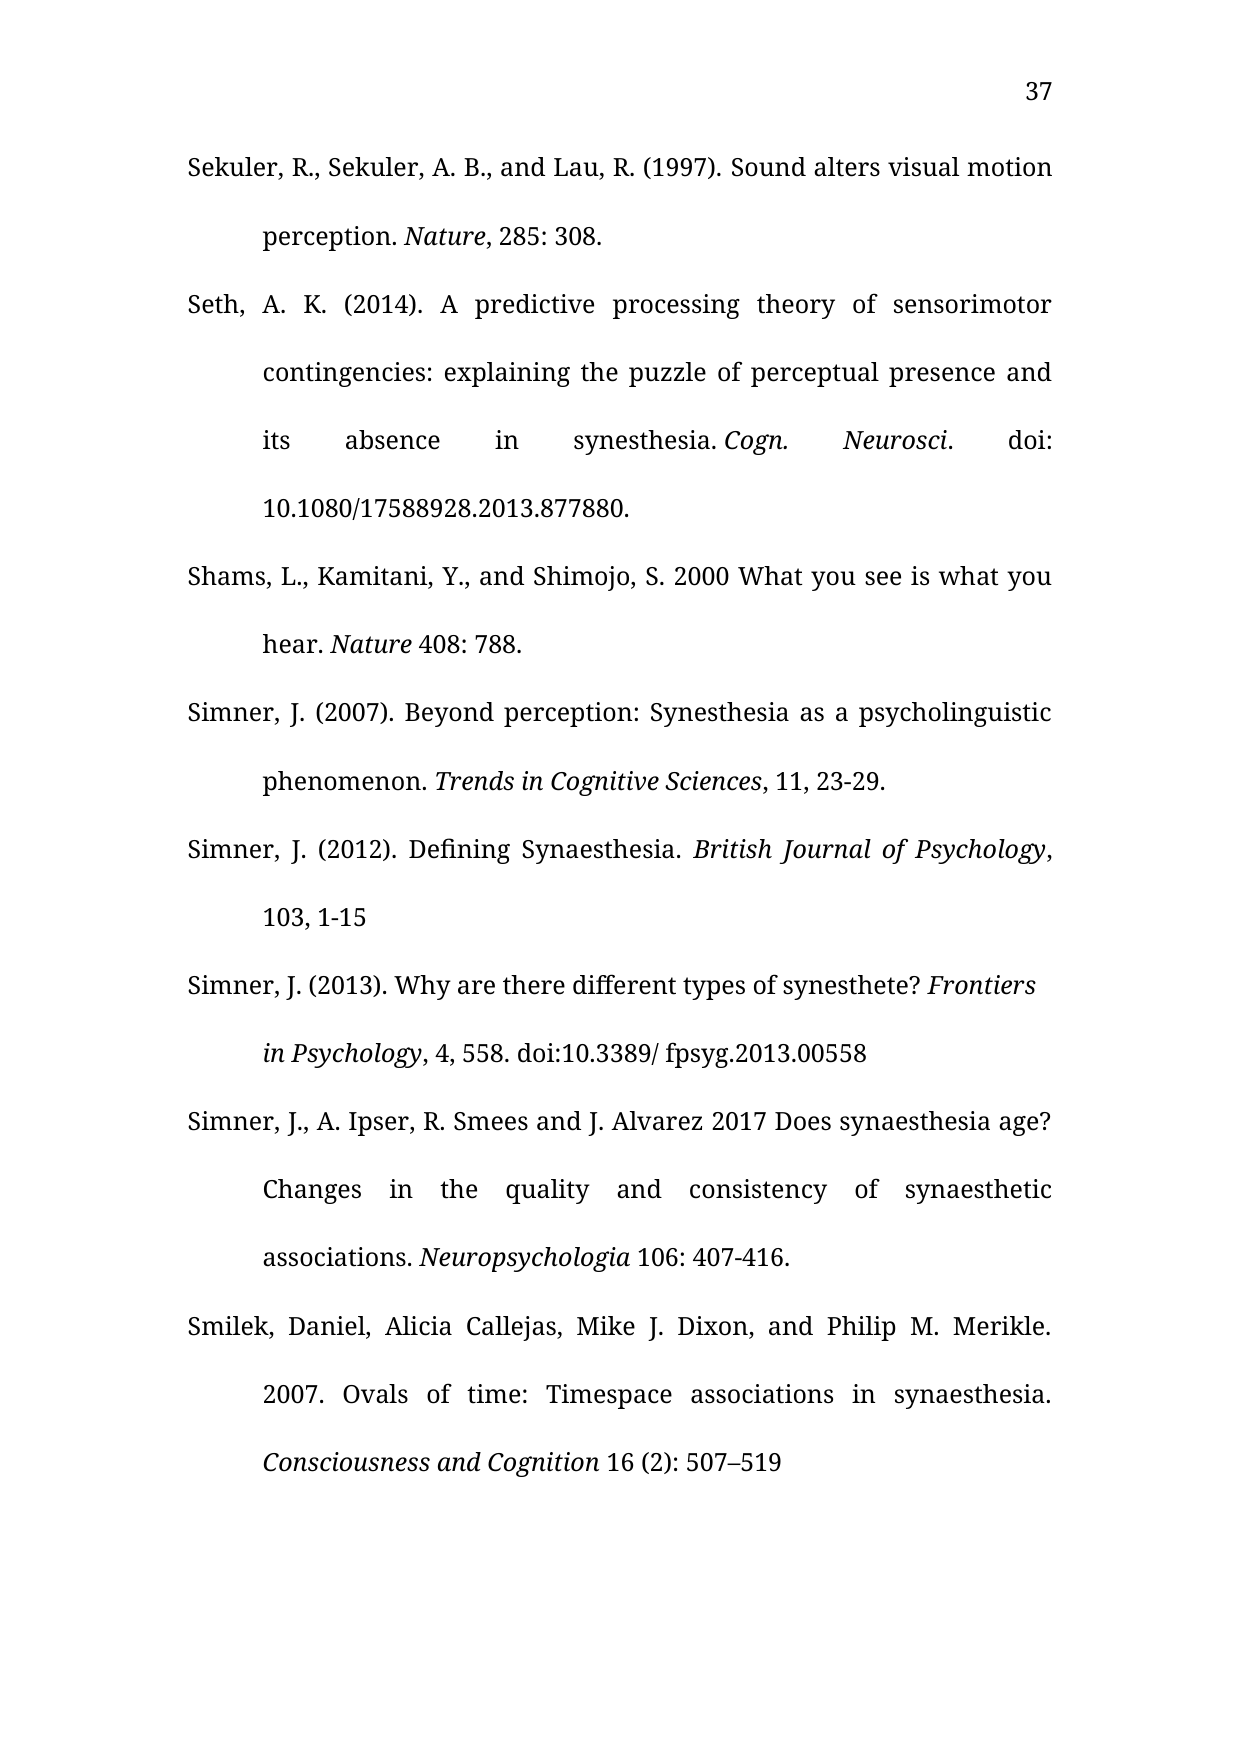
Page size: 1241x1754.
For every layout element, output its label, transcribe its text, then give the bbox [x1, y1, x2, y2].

text Sekuler, R., Sekuler, A. B., and Lau, R. (1997). Sound alters visual motion perception. Nature, 285: 308. [187, 150, 1053, 252]
text Simner, J. (2012). Defining Synaesthesia. British Journal of Psychology, 103, 1-15 [187, 831, 1053, 933]
text Simner, J. (2007). Beyond perception: Synesthesia as a psycholinguistic phenomenon. Trends in Cognitive Sciences, 11, 23-29. [187, 695, 1053, 797]
text Smilek, Daniel, Alicia Callejas, Mike J. Dixon, and Philip M. Merikle. 2007. Ovals of time: Timespace associations in synaesthesia. Consciousness and Cognition 16 (2): 507–519 [187, 1308, 1053, 1478]
text Simner, J. (2013). Why are there different types of synesthete? Frontiers in Psychology, 4, 558. doi:10.3389/ fpsyg.2013.00558 [187, 967, 1053, 1070]
text Shams, L., Kamitani, Y., and Shimojo, S. 2000 What you see is what you hear. Nature 408: 788. [187, 559, 1053, 661]
text Simner, J., A. Ipser, R. Smees and J. Alvarez 2017 Does synaesthesia age? Changes in the quality and consistency of synaesthetic associations. Neuropsychologia 106: 407-416. [187, 1104, 1053, 1274]
text Seth, A. K. (2014). A predictive processing theory of sensorimotor contingencies: explaining the puzzle of perceptual presence and its absence in synesthesia. Cogn. Neurosci. doi: 10.1080/17588928.2013.877880. [187, 286, 1053, 525]
